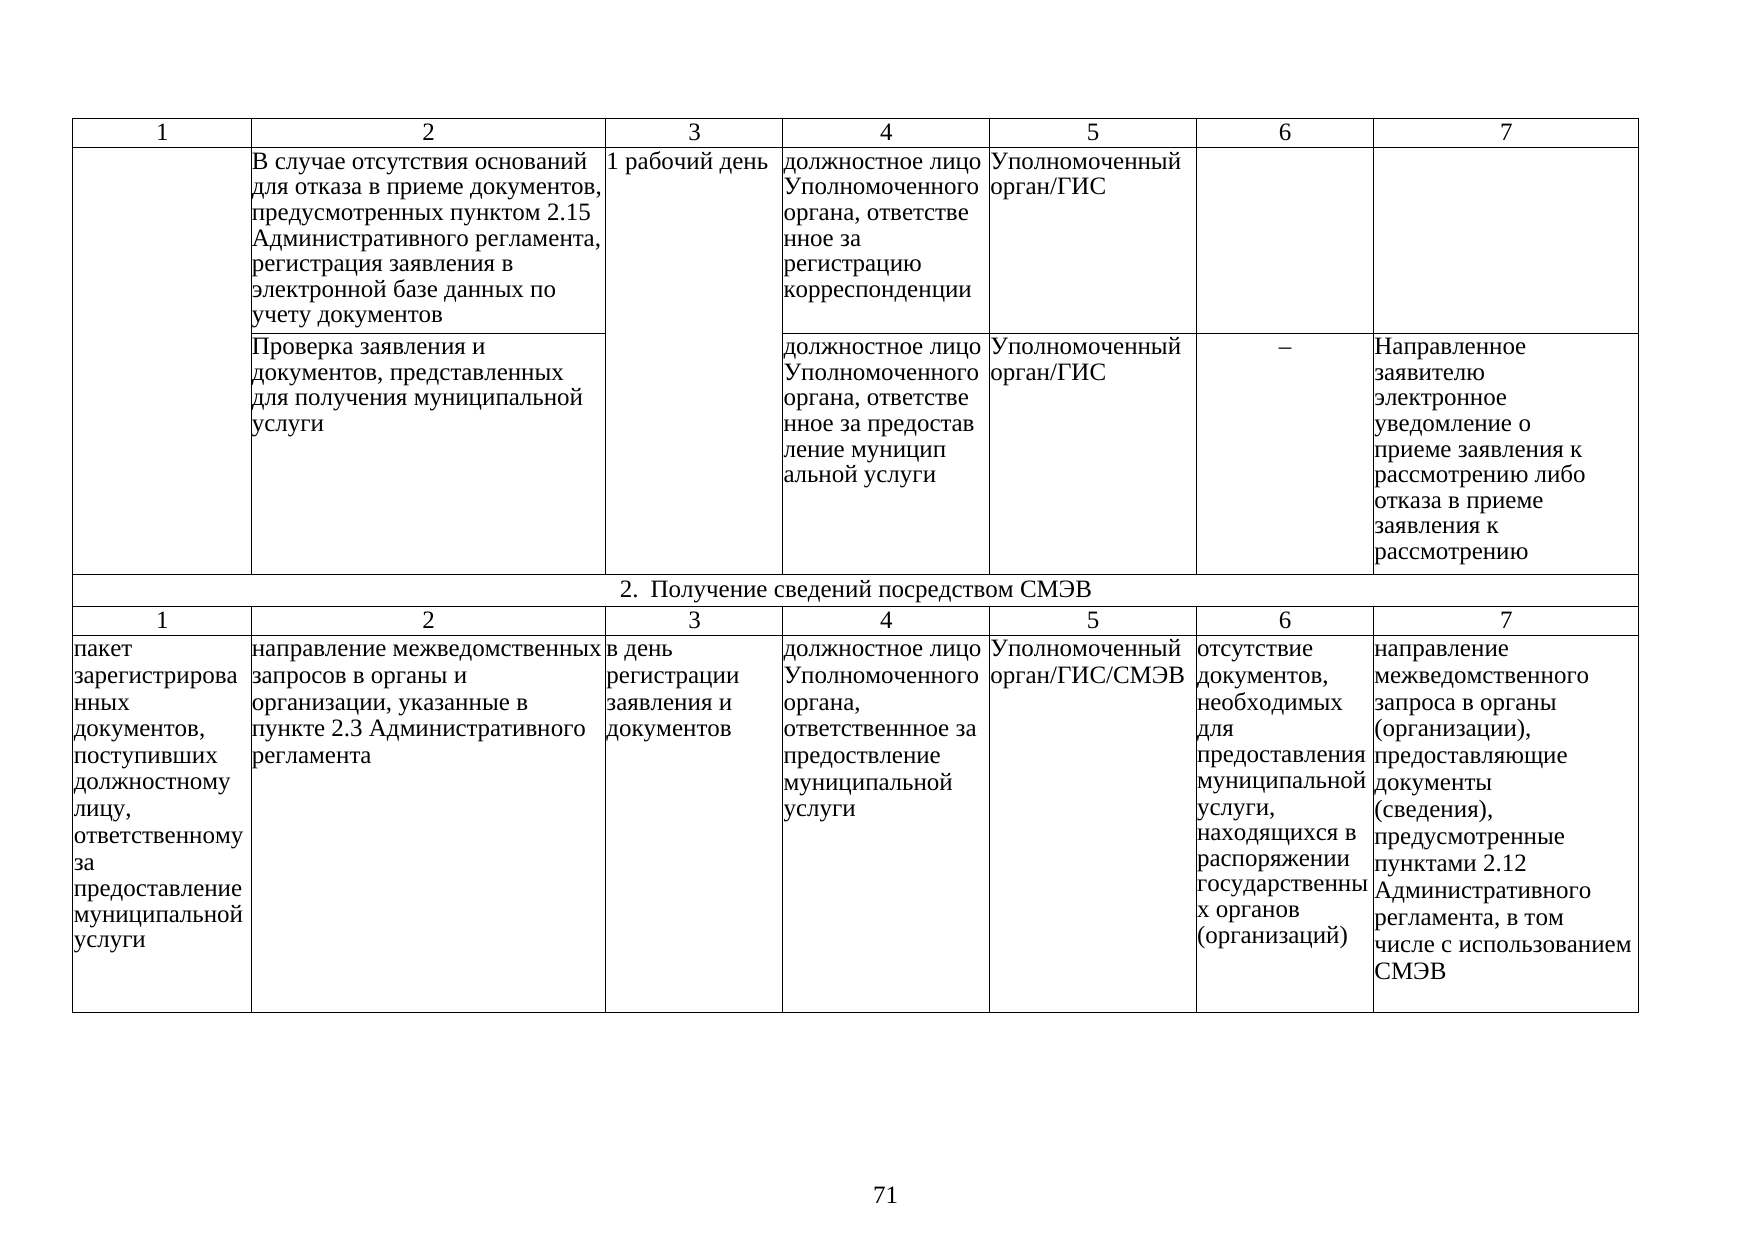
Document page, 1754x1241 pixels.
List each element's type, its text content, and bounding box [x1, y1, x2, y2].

table_cell 5 [990, 607, 1196, 634]
table_cell направление межведомственного запроса в органы (организации), предоставляющие документы (сведения), предусмотренные пунктами 2.12 Административного регламента, в том числе с использованием СМЭВ [1374, 636, 1638, 1012]
table_cell 4 [783, 607, 989, 634]
table_cell – [1197, 334, 1373, 574]
table_cell Направленное заявителю электронное уведомление о приеме заявления к рассмотрению либо отказа в приеме заявления к рассмотрению [1374, 334, 1638, 574]
table_cell 1 [73, 607, 251, 634]
table_cell 2. Получение сведений посредством СМЭВ [73, 575, 1638, 606]
table_cell направление межведомственных запросов в органы и организации, указанные в пункте 2.3 Административного регламента [252, 636, 605, 1012]
table_header 3 [606, 119, 782, 147]
table_header 7 [1374, 119, 1638, 147]
table_cell 3 [606, 607, 782, 634]
table_cell Проверка заявления и документов, представленных для получения муниципальной услуги [252, 334, 605, 574]
table_cell должностное лицо Уполномоченного органа, ответстве нное за регистрацию корреспонденции [783, 148, 989, 333]
table_cell Уполномоченный орган/ГИС [990, 148, 1196, 333]
table_header 4 [783, 119, 989, 147]
table_cell должностное лицо Уполномоченного органа, ответственнное за предоствление муниципальной услуги [783, 636, 989, 1012]
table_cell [73, 636, 251, 1012]
table_cell В случае отсутствия оснований для отказа в приеме документов, предусмотренных пунктом 2.15 Административного регламента, регистрация заявления в электронной базе данных по учету документов [252, 148, 605, 333]
table_cell [1374, 148, 1638, 333]
table_header 6 [1197, 119, 1373, 147]
table_cell Уполномоченный орган/ГИС [990, 334, 1196, 574]
table_cell [1197, 148, 1373, 333]
table_cell должностное лицо Уполномоченного органа, ответстве нное за предостав ление муницип альной услуги [783, 334, 989, 574]
table_cell 6 [1197, 607, 1373, 634]
table_header 2 [252, 119, 605, 147]
table_cell 7 [1374, 607, 1638, 634]
table_cell отсутствие документов, необходимых для предоставления муниципальной услуги, находящихся в распоряжении государственных органов (организаций) [1197, 636, 1373, 1012]
table_cell [73, 148, 251, 574]
table_header 5 [990, 119, 1196, 147]
table_cell 2 [252, 607, 605, 634]
table_header 1 [73, 119, 251, 147]
table_cell в день регистрации заявления и документов [606, 636, 782, 1012]
table_cell 1 рабочий день [606, 148, 782, 574]
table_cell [990, 636, 1196, 1012]
